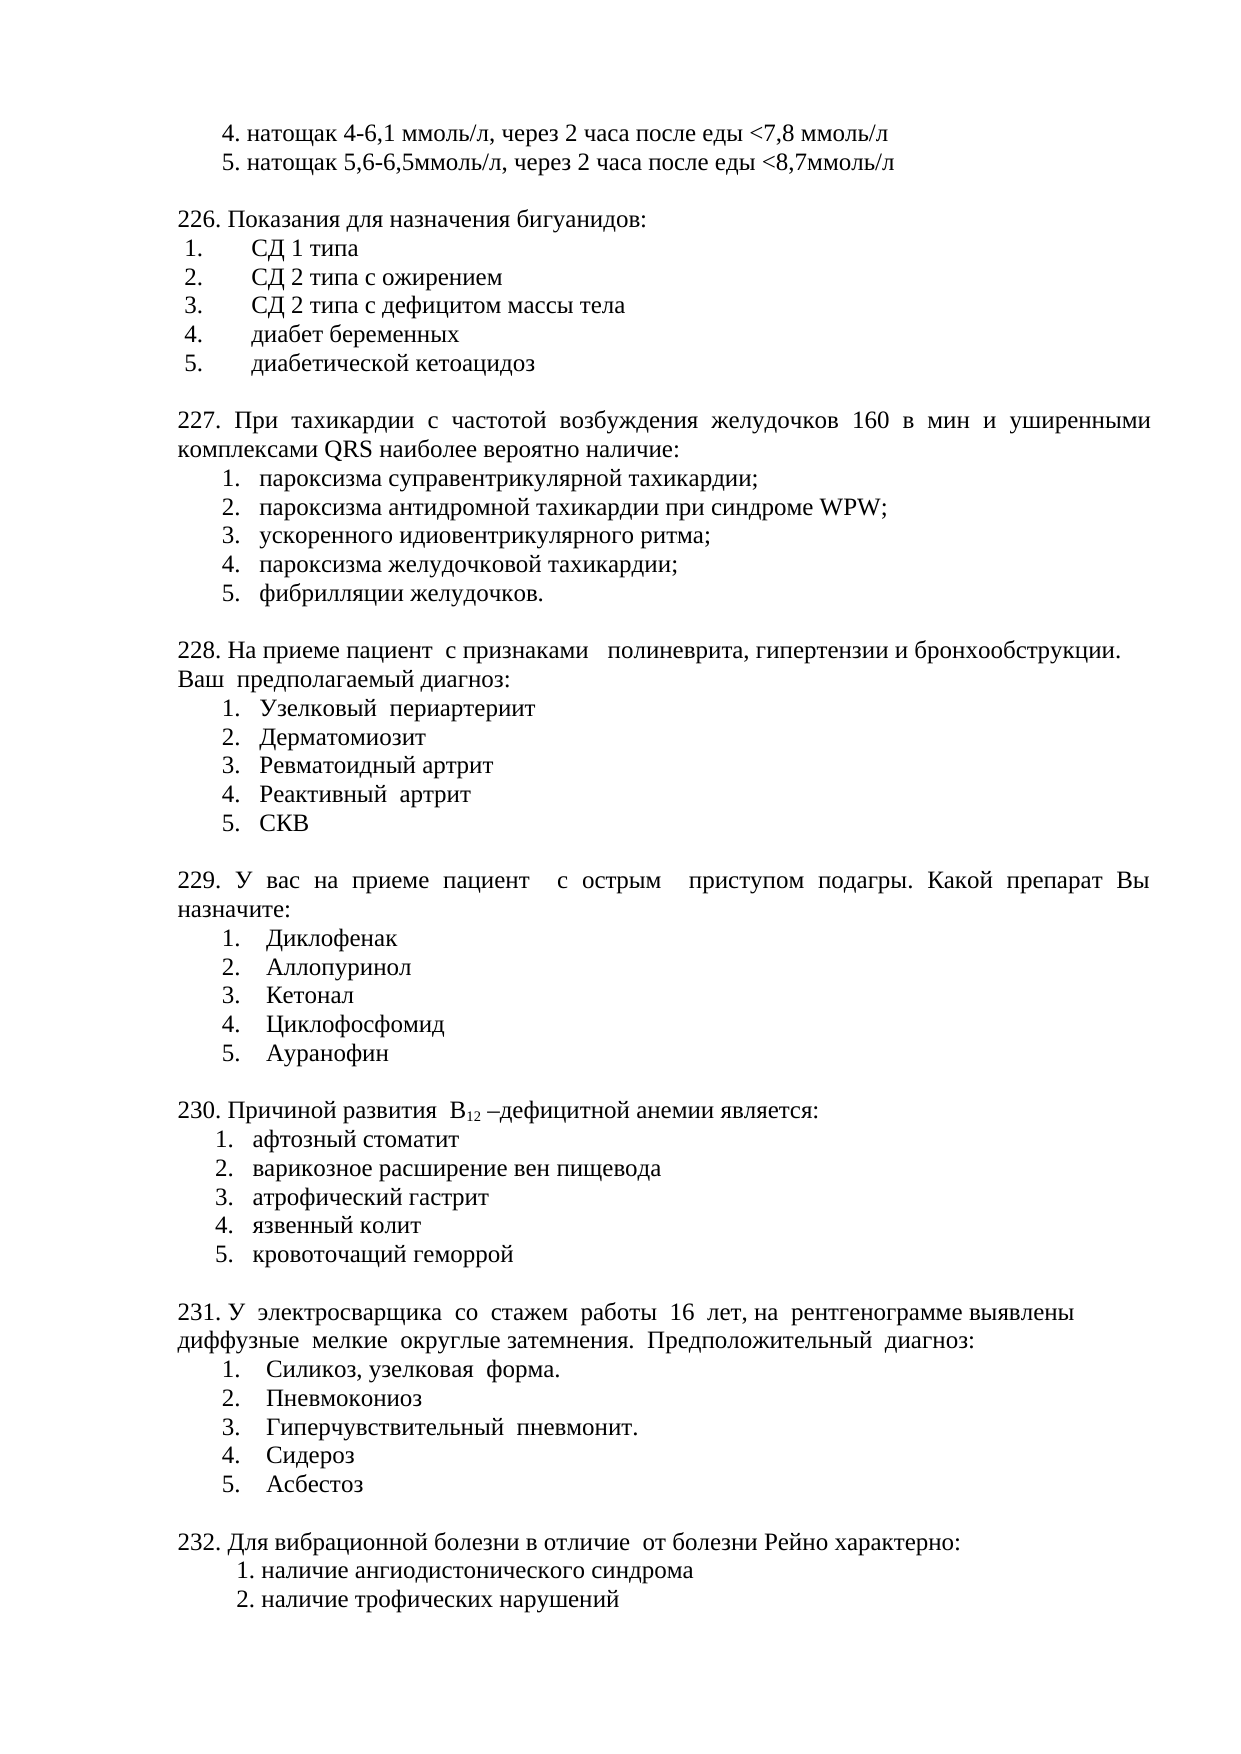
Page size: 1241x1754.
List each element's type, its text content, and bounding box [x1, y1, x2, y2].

list Кетонал [222, 981, 1152, 1009]
list фибрилляции желудочков. [222, 578, 1152, 607]
list Ауранофин [222, 1038, 1152, 1067]
text 228. На приеме пациент с признаками полиневрита, гипертензии и бронхообструкции. Ваш предполагаемый диагноз: [177, 636, 1152, 693]
list Диклофенак [222, 923, 1152, 952]
list Пневмокониоз [222, 1383, 1152, 1412]
list диабетической кетоацидоз [177, 348, 1152, 377]
list варикозное расширение вен пищевода [215, 1153, 1152, 1182]
list Аллопуринол [222, 952, 1152, 981]
list Реактивный артрит [222, 779, 1152, 808]
list Узелковый периартериит [222, 693, 1152, 722]
text 232. Для вибрационной болезни в отличие от болезни Рейно характерно: [177, 1527, 1152, 1556]
text 1. наличие ангиодистонического синдрома [236, 1556, 1152, 1584]
text 231. У электросварщика со стажем работы 16 лет, на рентгенограмме выявлены диффузные мелкие округлые затемнения. Предположительный диагноз: [177, 1297, 1152, 1354]
list пароксизма желудочковой тахикардии; [222, 549, 1152, 578]
list СД 2 типа с ожирением [177, 262, 1152, 291]
text 229. У вас на приеме пациент с острым приступом подагры. Какой препарат Вы назначите: [177, 866, 1152, 923]
list афтозный стоматит [215, 1124, 1152, 1153]
text 230. Причиной развития В12 –дефицитной анемии является: [177, 1096, 1152, 1124]
list Асбестоз [222, 1469, 1152, 1498]
text 5. натощак 5,6-6,5ммоль/л, через 2 часа после еды <8,7ммоль/л [222, 147, 1152, 176]
text 2. наличие трофических нарушений [236, 1584, 1152, 1613]
text 4. натощак 4-6,1 ммоль/л, через 2 часа после еды <7,8 ммоль/л [222, 118, 1152, 147]
list СД 2 типа с дефицитом массы тела [177, 291, 1152, 319]
list ускоренного идиовентрикулярного ритма; [222, 521, 1152, 549]
text 227. При тахикардии с частотой возбуждения желудочков 160 в мин и уширенными комплексами QRS наиболее вероятно наличие: [177, 406, 1152, 463]
list язвенный колит [215, 1211, 1152, 1239]
list Сидероз [222, 1441, 1152, 1469]
list Дерматомиозит [222, 722, 1152, 751]
list Гиперчувствительный пневмонит. [222, 1412, 1152, 1441]
list Силикоз, узелковая форма. [222, 1354, 1152, 1383]
list пароксизма антидромной тахикардии при синдроме WPW; [222, 492, 1152, 521]
list СД 1 типа [177, 233, 1152, 262]
list кровоточащий геморрой [215, 1239, 1152, 1268]
list Циклофосфомид [222, 1009, 1152, 1038]
list диабет беременных [177, 319, 1152, 348]
list СКВ [222, 808, 1152, 837]
list Ревматоидный артрит [222, 751, 1152, 779]
text 226. Показания для назначения бигуанидов: [177, 204, 1152, 233]
list атрофический гастрит [215, 1182, 1152, 1211]
list пароксизма суправентрикулярной тахикардии; [222, 463, 1152, 492]
